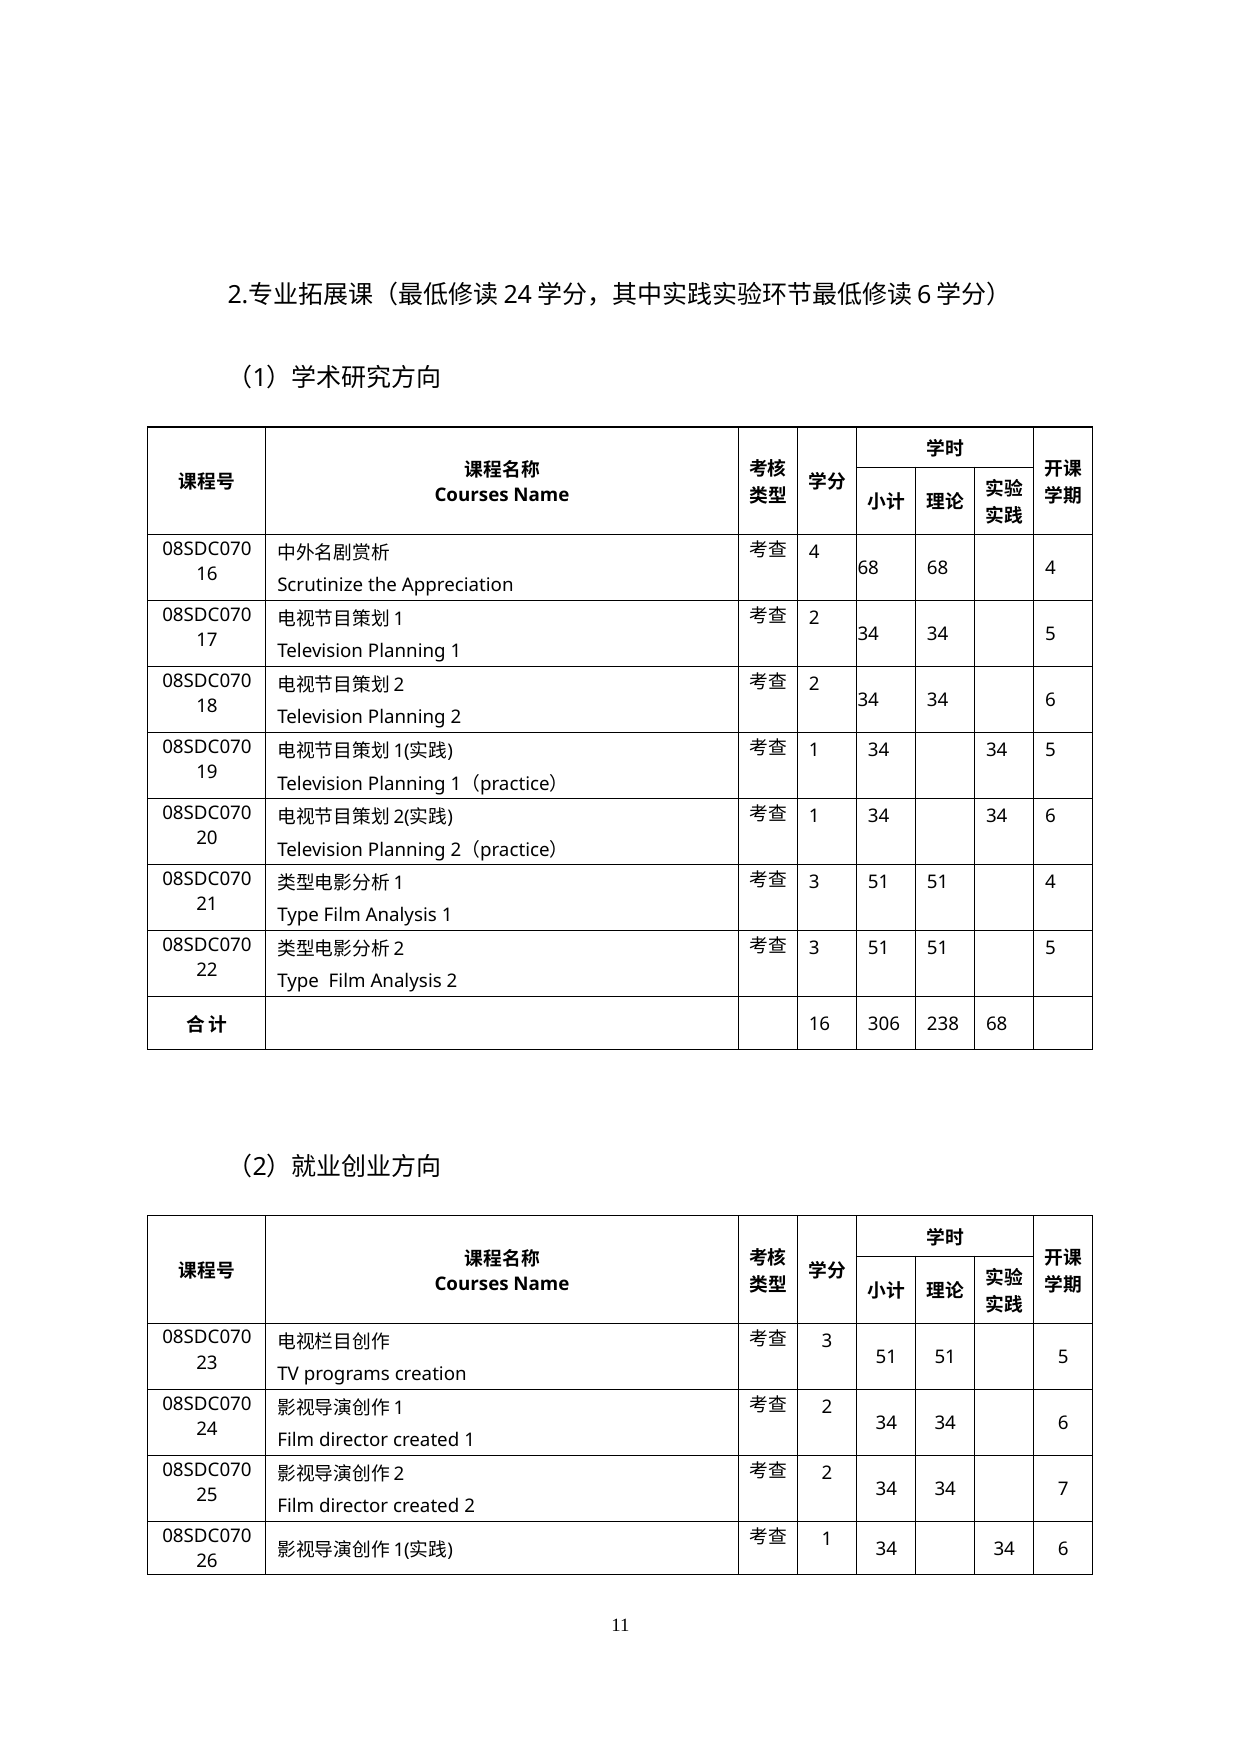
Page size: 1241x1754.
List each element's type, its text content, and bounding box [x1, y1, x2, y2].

table_cell 类型电影分析2 Type Film Analysis 2 [266, 931, 738, 996]
table_cell 理论 [916, 468, 974, 534]
table_cell 08SDC07017 [148, 601, 265, 666]
table_cell 3 [798, 931, 856, 996]
table_cell 34 [916, 1390, 974, 1455]
table_header 开课 学期 [1034, 1216, 1092, 1323]
table_cell 小计 [857, 1257, 915, 1323]
table_cell 5 [1034, 1324, 1092, 1389]
table_cell 34 [857, 667, 915, 732]
table_cell 1 [798, 799, 856, 864]
table_cell 实验 实践 [975, 468, 1033, 534]
table_cell 考查 [739, 535, 797, 600]
table_cell 2 [798, 1456, 856, 1521]
table_cell 08SDC07024 [148, 1390, 265, 1455]
table_cell 电视节目策划1(实践) Television Planning 1（practice） [266, 733, 738, 798]
table_cell 中外名剧赏析 Scrutinize the Appreciation [266, 535, 738, 600]
table_cell 34 [916, 667, 974, 732]
table_cell 68 [916, 535, 974, 600]
table_cell 34 [975, 1522, 1033, 1574]
table_cell 34 [916, 601, 974, 666]
table_cell 08SDC07026 [148, 1522, 265, 1574]
table_header 学分 [798, 428, 856, 534]
table_cell 考查 [739, 601, 797, 666]
table_cell 68 [857, 535, 915, 600]
text （2）就业创业方向 [177, 1132, 1063, 1197]
table_cell 考查 [739, 733, 797, 798]
table_cell 34 [857, 733, 915, 798]
table_cell 考查 [739, 667, 797, 732]
table_header 学时 [857, 1216, 1033, 1256]
table_cell 08SDC07025 [148, 1456, 265, 1521]
table_cell 考查 [739, 1522, 797, 1574]
table_cell 类型电影分析1 Type Film Analysis 1 [266, 865, 738, 930]
table_header 课程号 [148, 1216, 265, 1323]
table_cell [975, 1390, 1033, 1455]
table_cell 08SDC07020 [148, 799, 265, 864]
table_cell 3 [798, 865, 856, 930]
table_cell [916, 733, 974, 798]
text （1）学术研究方向 [177, 343, 1063, 408]
table_cell 16 [798, 997, 856, 1049]
table_cell 合 计 [148, 997, 265, 1049]
table_cell 51 [857, 1324, 915, 1389]
table_cell 34 [857, 1456, 915, 1521]
text 2.专业拓展课（最低修读24学分，其中实践实验环节最低修读6学分） [177, 260, 1063, 325]
table_cell 6 [1034, 799, 1092, 864]
table_cell 51 [916, 931, 974, 996]
table_cell 34 [975, 733, 1033, 798]
table_cell [916, 1522, 974, 1574]
table_cell 小计 [857, 468, 915, 534]
table_cell 考查 [739, 1324, 797, 1389]
table_cell 电视节目策划2(实践) Television Planning 2（practice） [266, 799, 738, 864]
table_cell 考查 [739, 799, 797, 864]
table_cell [975, 1324, 1033, 1389]
table_cell 4 [798, 535, 856, 600]
table_cell [266, 997, 738, 1049]
table_cell 51 [857, 931, 915, 996]
table_cell 08SDC07018 [148, 667, 265, 732]
table_header 考核 类型 [739, 1216, 797, 1323]
table_cell 5 [1034, 733, 1092, 798]
table_cell [975, 535, 1033, 600]
table_cell 5 [1034, 601, 1092, 666]
table_cell [739, 997, 797, 1049]
table_cell 238 [916, 997, 974, 1049]
table_cell 考查 [739, 931, 797, 996]
table_header 学分 [798, 1216, 856, 1323]
table_cell 51 [857, 865, 915, 930]
table_cell 34 [857, 1390, 915, 1455]
table_cell 08SDC07016 [148, 535, 265, 600]
table_header 课程号 [148, 428, 265, 534]
table_cell 电视节目策划1 Television Planning 1 [266, 601, 738, 666]
table_cell 考查 [739, 1390, 797, 1455]
table_cell 6 [1034, 667, 1092, 732]
table_cell [916, 799, 974, 864]
table_cell 考查 [739, 865, 797, 930]
table_cell [975, 667, 1033, 732]
table_cell 08SDC07023 [148, 1324, 265, 1389]
table_cell 影视导演创作2 Film director created 2 [266, 1456, 738, 1521]
table_cell 34 [857, 799, 915, 864]
table_cell 影视导演创作1 Film director created 1 [266, 1390, 738, 1455]
table_cell 51 [916, 865, 974, 930]
table_header 开课 学期 [1034, 428, 1092, 534]
table_cell 08SDC07021 [148, 865, 265, 930]
table_cell 6 [1034, 1390, 1092, 1455]
table_cell 电视栏目创作 TV programs creation [266, 1324, 738, 1389]
table_cell 考查 [739, 1456, 797, 1521]
table_cell 3 [798, 1324, 856, 1389]
table_cell 1 [798, 733, 856, 798]
table_header 课程名称 Courses Name [266, 1216, 738, 1323]
table_cell 7 [1034, 1456, 1092, 1521]
table_cell [975, 931, 1033, 996]
table_header 学时 [857, 428, 1033, 467]
table_cell 理论 [916, 1257, 974, 1323]
table_cell 4 [1034, 865, 1092, 930]
table_cell 51 [916, 1324, 974, 1389]
table_cell 5 [1034, 931, 1092, 996]
table_cell [975, 865, 1033, 930]
table_cell 34 [916, 1456, 974, 1521]
table_cell 08SDC07022 [148, 931, 265, 996]
table_cell [975, 601, 1033, 666]
table_cell 34 [857, 601, 915, 666]
table_cell 2 [798, 601, 856, 666]
table_cell 电视节目策划2 Television Planning 2 [266, 667, 738, 732]
table_cell 实验 实践 [975, 1257, 1033, 1323]
table_cell 2 [798, 667, 856, 732]
table_cell 306 [857, 997, 915, 1049]
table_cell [266, 1522, 738, 1574]
table_cell 08SDC07019 [148, 733, 265, 798]
table_cell 1 [798, 1522, 856, 1574]
table_cell 34 [975, 799, 1033, 864]
table_header 课程名称 Courses Name [266, 428, 738, 534]
table_cell [975, 1456, 1033, 1521]
table_cell 68 [975, 997, 1033, 1049]
table_cell 4 [1034, 535, 1092, 600]
table_cell 6 [1034, 1522, 1092, 1574]
table_cell 2 [798, 1390, 856, 1455]
table_cell 34 [857, 1522, 915, 1574]
table_cell [1034, 997, 1092, 1049]
table_header 考核 类型 [739, 428, 797, 534]
